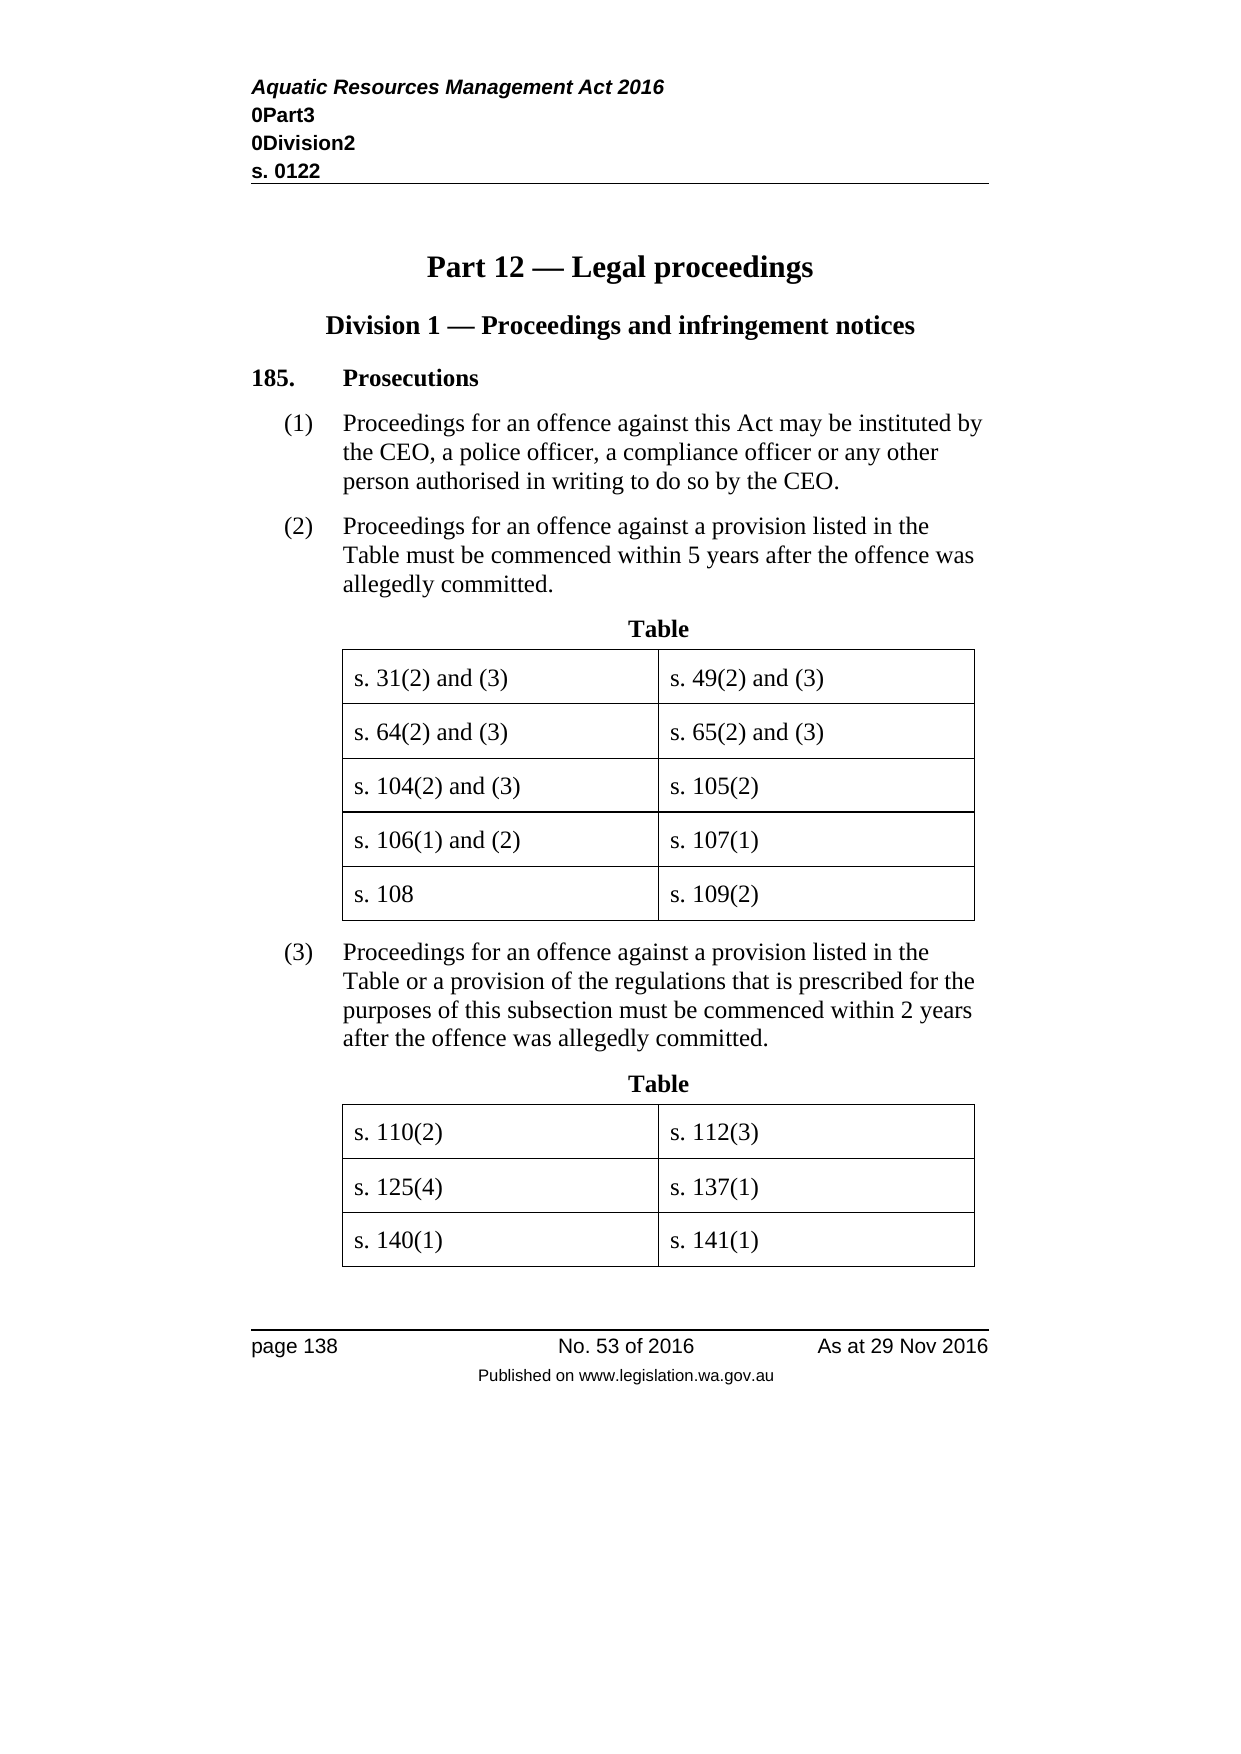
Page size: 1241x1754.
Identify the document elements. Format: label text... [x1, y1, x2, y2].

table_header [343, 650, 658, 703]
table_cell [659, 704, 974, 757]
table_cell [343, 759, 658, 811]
subtitle Table [343, 1069, 974, 1098]
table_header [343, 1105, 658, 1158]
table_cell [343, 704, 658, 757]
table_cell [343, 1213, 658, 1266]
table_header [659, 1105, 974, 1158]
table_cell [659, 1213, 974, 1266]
text (1) Proceedings for an offence against this Act may be instituted by the CEO, a police officer, a compliance officer or any other person authorised in writing to do so by the CEO. [251, 408, 989, 495]
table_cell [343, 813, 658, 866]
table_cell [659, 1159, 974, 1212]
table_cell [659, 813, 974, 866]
subtitle Table [343, 614, 974, 643]
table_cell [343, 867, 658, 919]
subtitle 185. Prosecutions [251, 363, 989, 392]
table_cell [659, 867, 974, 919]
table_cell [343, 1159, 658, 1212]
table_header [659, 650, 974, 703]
subtitle Division 1 — Proceedings and infringement notices [251, 309, 989, 340]
subtitle Part 12 — Legal proceedings [251, 248, 989, 284]
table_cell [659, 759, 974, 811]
text (3) Proceedings for an offence against a provision listed in the Table or a provision of the regulations that is prescribed for the purposes of this subsection must be commenced within 2 years after the offence was allegedly committed. [251, 937, 989, 1052]
text (2) Proceedings for an offence against a provision listed in the Table must be commenced within 5 years after the offence was allegedly committed. [251, 511, 989, 598]
